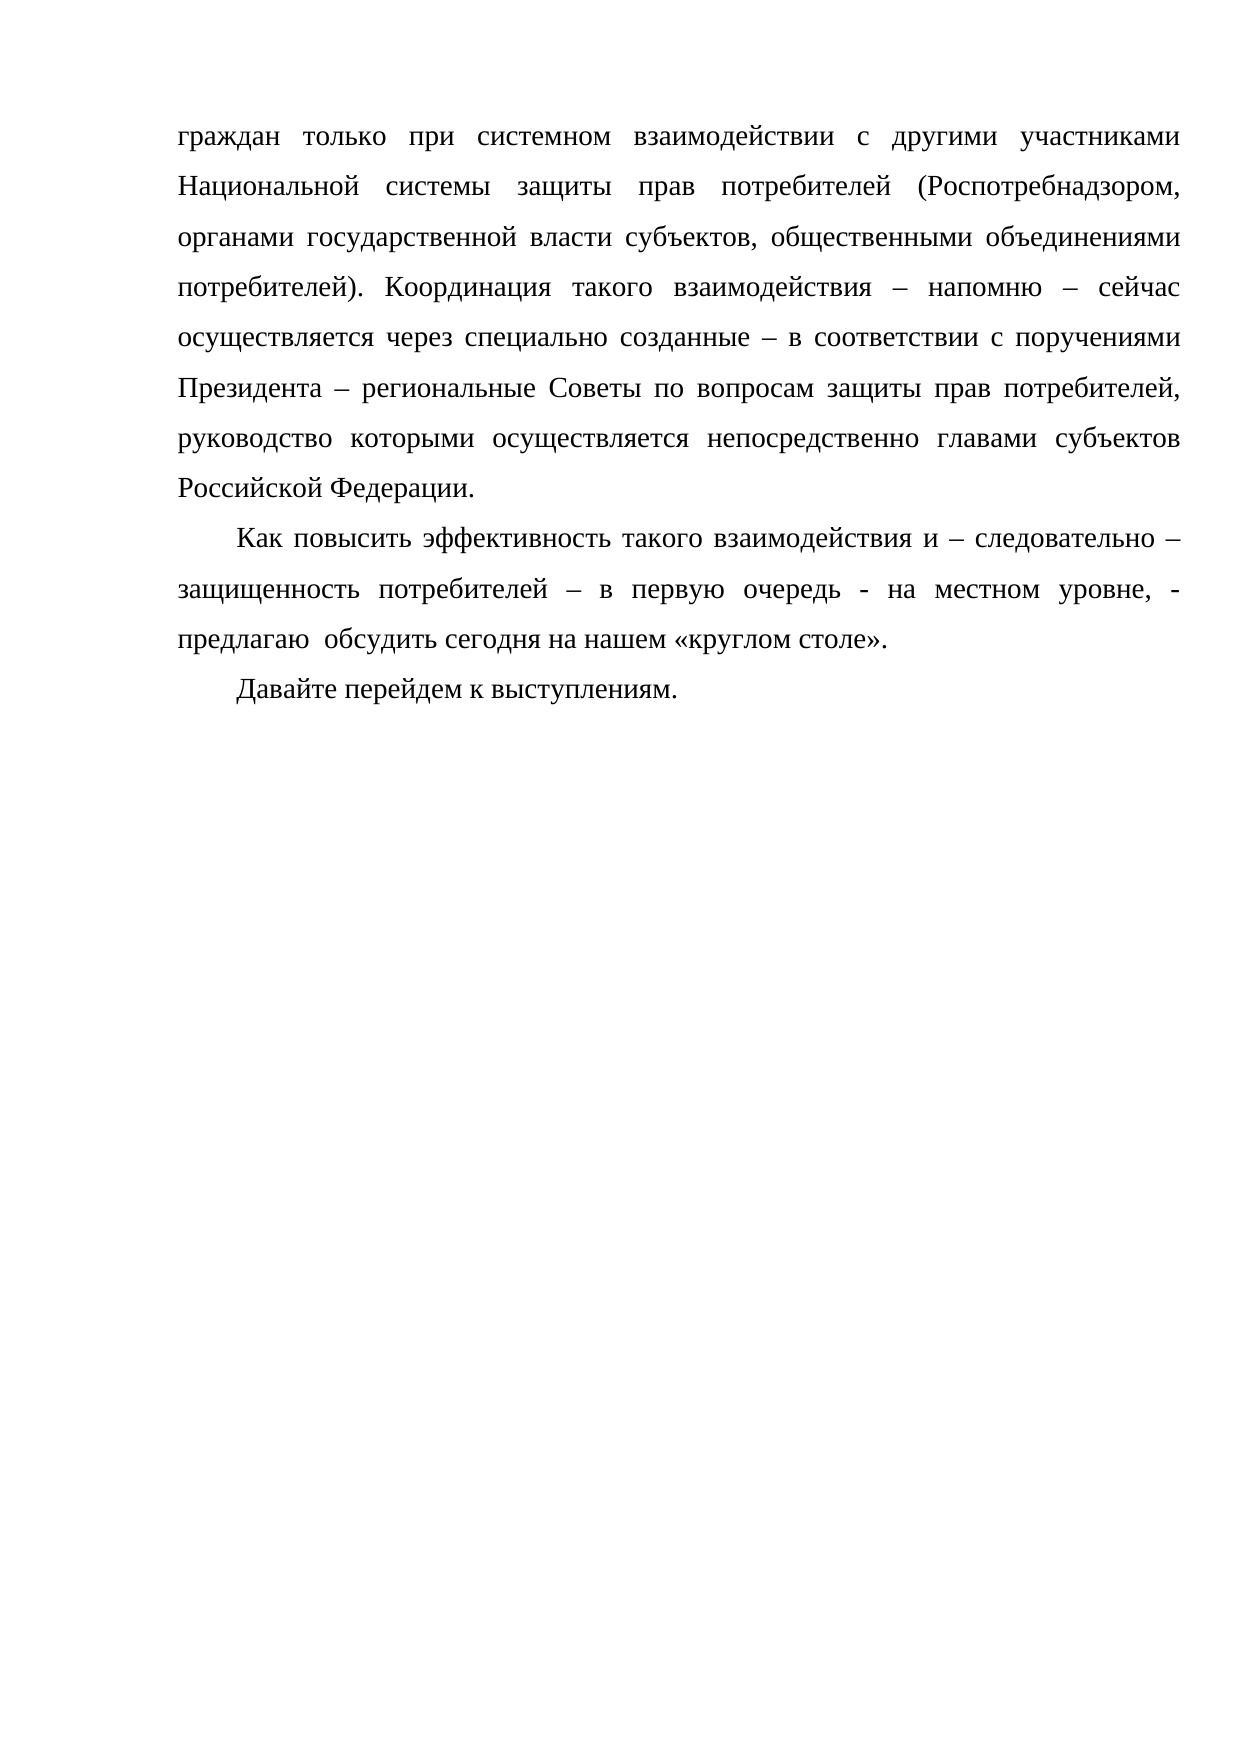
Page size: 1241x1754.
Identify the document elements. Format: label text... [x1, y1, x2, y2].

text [177, 118, 1181, 504]
text Давайте перейдем к выступлениям. [177, 672, 1181, 705]
text Как повысить эффективность такого взаимодействия и – следовательно – защищенность потребителей – в первую очередь - на местном уровне, - предлагаю обсудить сегодня на нашем «круглом столе». [177, 521, 1181, 655]
